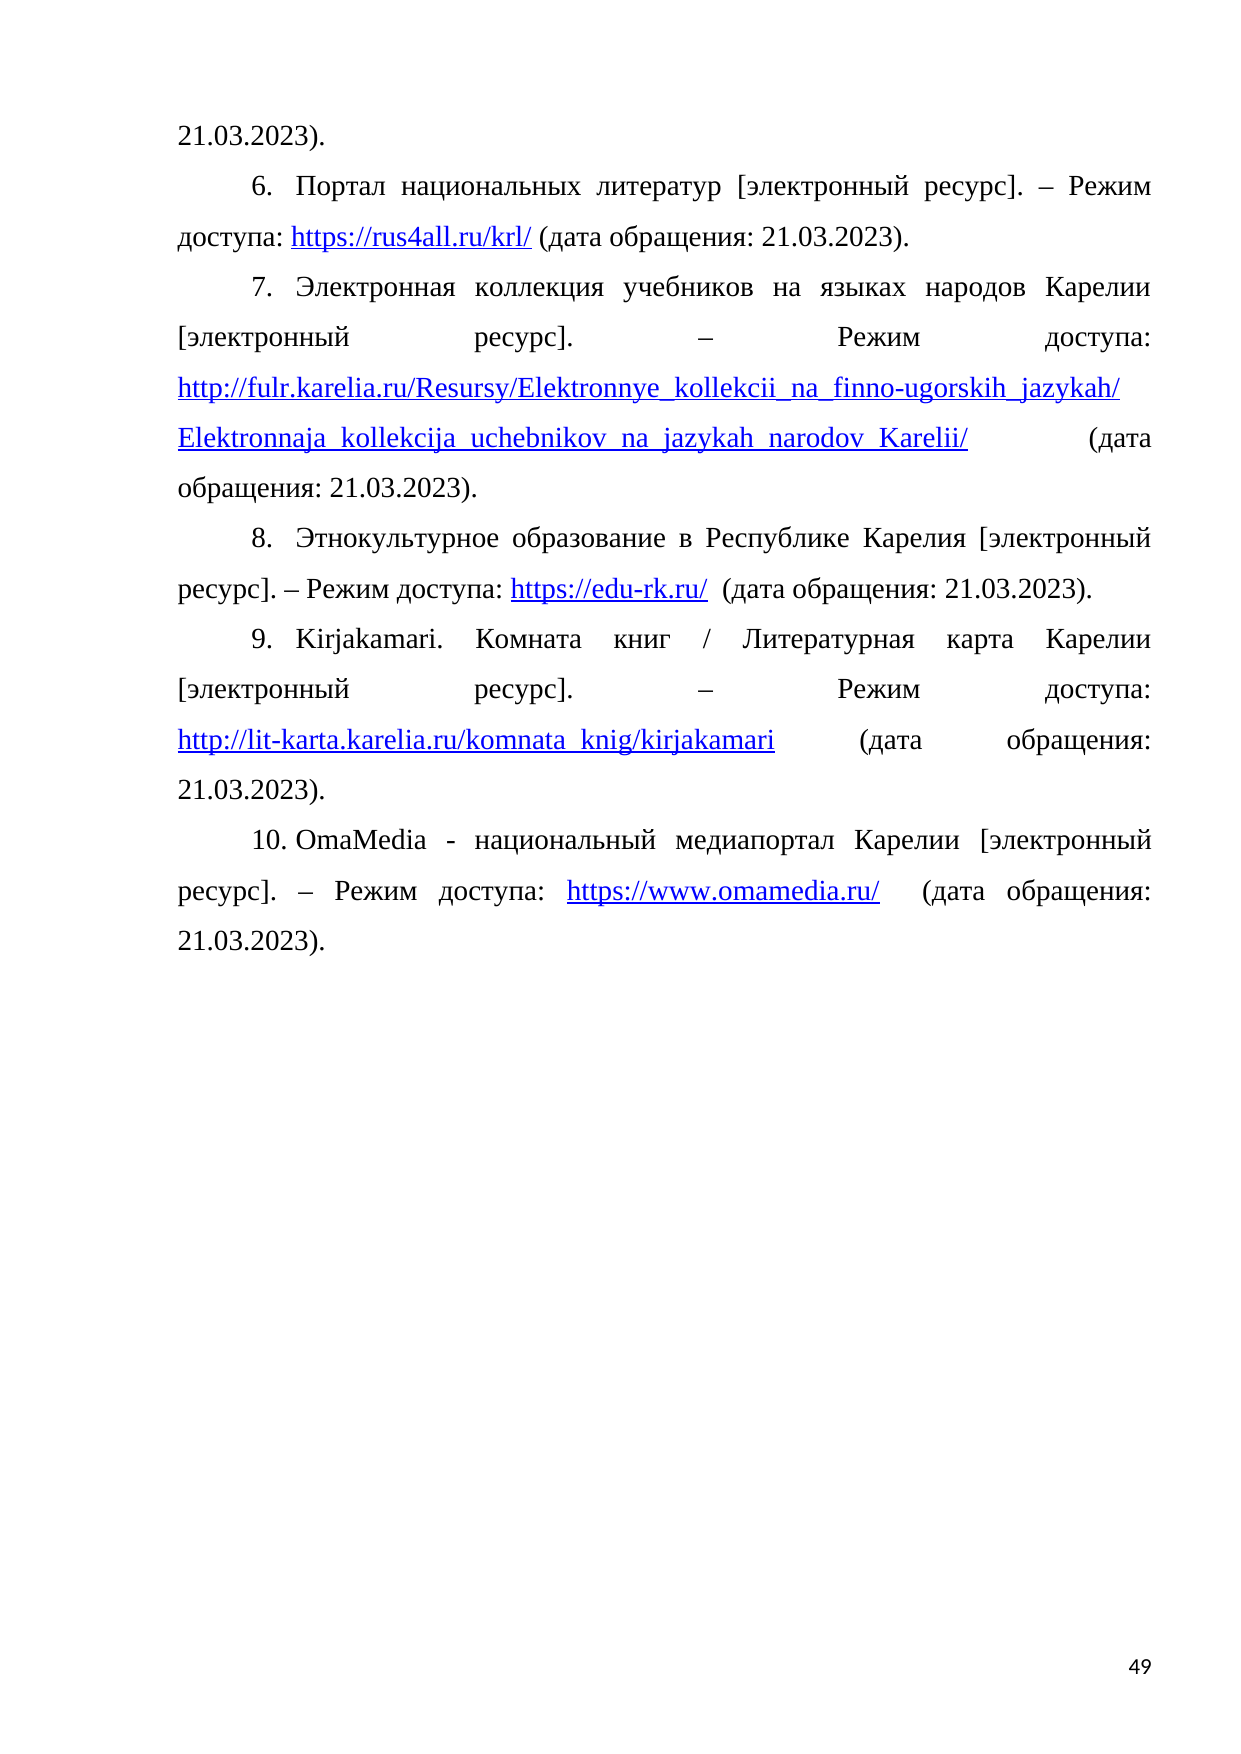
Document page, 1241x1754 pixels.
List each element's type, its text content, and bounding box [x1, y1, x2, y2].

list Портал национальных литератур [электронный ресурс]. – Режим доступа: https://rus4all.ru/krl/ (дата обращения: 21.03.2023). [177, 168, 1152, 252]
list Kirjakamari. Комната книг / Литературная карта Карелии [электронный ресурс]. – Режим доступа: http://lit-karta.karelia.ru/komnata_knig/kirjakamari (дата обращения: 21.03.2023). [177, 705, 1152, 806]
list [177, 118, 1152, 152]
list Электронная коллекция учебников на языках народов Карелии [электронный ресурс]. – Режим доступа: http://fulr.karelia.ru/Resursy/Elektronnye_kollekcii_na_finno-ugorskih_jazykah/Elektronnaja_kollekcija_uchebnikov_na_jazykah_narodov_Karelii/ (дата обращения: 21.03.2023). [177, 353, 1152, 504]
list OmaMedia - национальный медиапортал Карелии [электронный ресурс]. – Режим доступа: https://www.omamedia.ru/ (дата обращения: 21.03.2023). [177, 822, 1152, 957]
list Этнокультурное образование в Республике Карелия [электронный ресурс]. – Режим доступа: https://edu-rk.ru/ (дата обращения: 21.03.2023). [177, 521, 1152, 604]
list Kirjakamari. Комната книг / Литературная карта Карелии [электронный ресурс]. – Режим доступа: http://lit-karta.karelia.ru/komnata_knig/kirjakamari (дата обращения: 21.03.2023). [177, 621, 1152, 672]
list Электронная коллекция учебников на языках народов Карелии [электронный ресурс]. – Режим доступа: http://fulr.karelia.ru/Resursy/Elektronnye_kollekcii_na_finno-ugorskih_jazykah/Elektronnaja_kollekcija_uchebnikov_na_jazykah_narodov_Karelii/ (дата обращения: 21.03.2023). [177, 269, 1152, 319]
